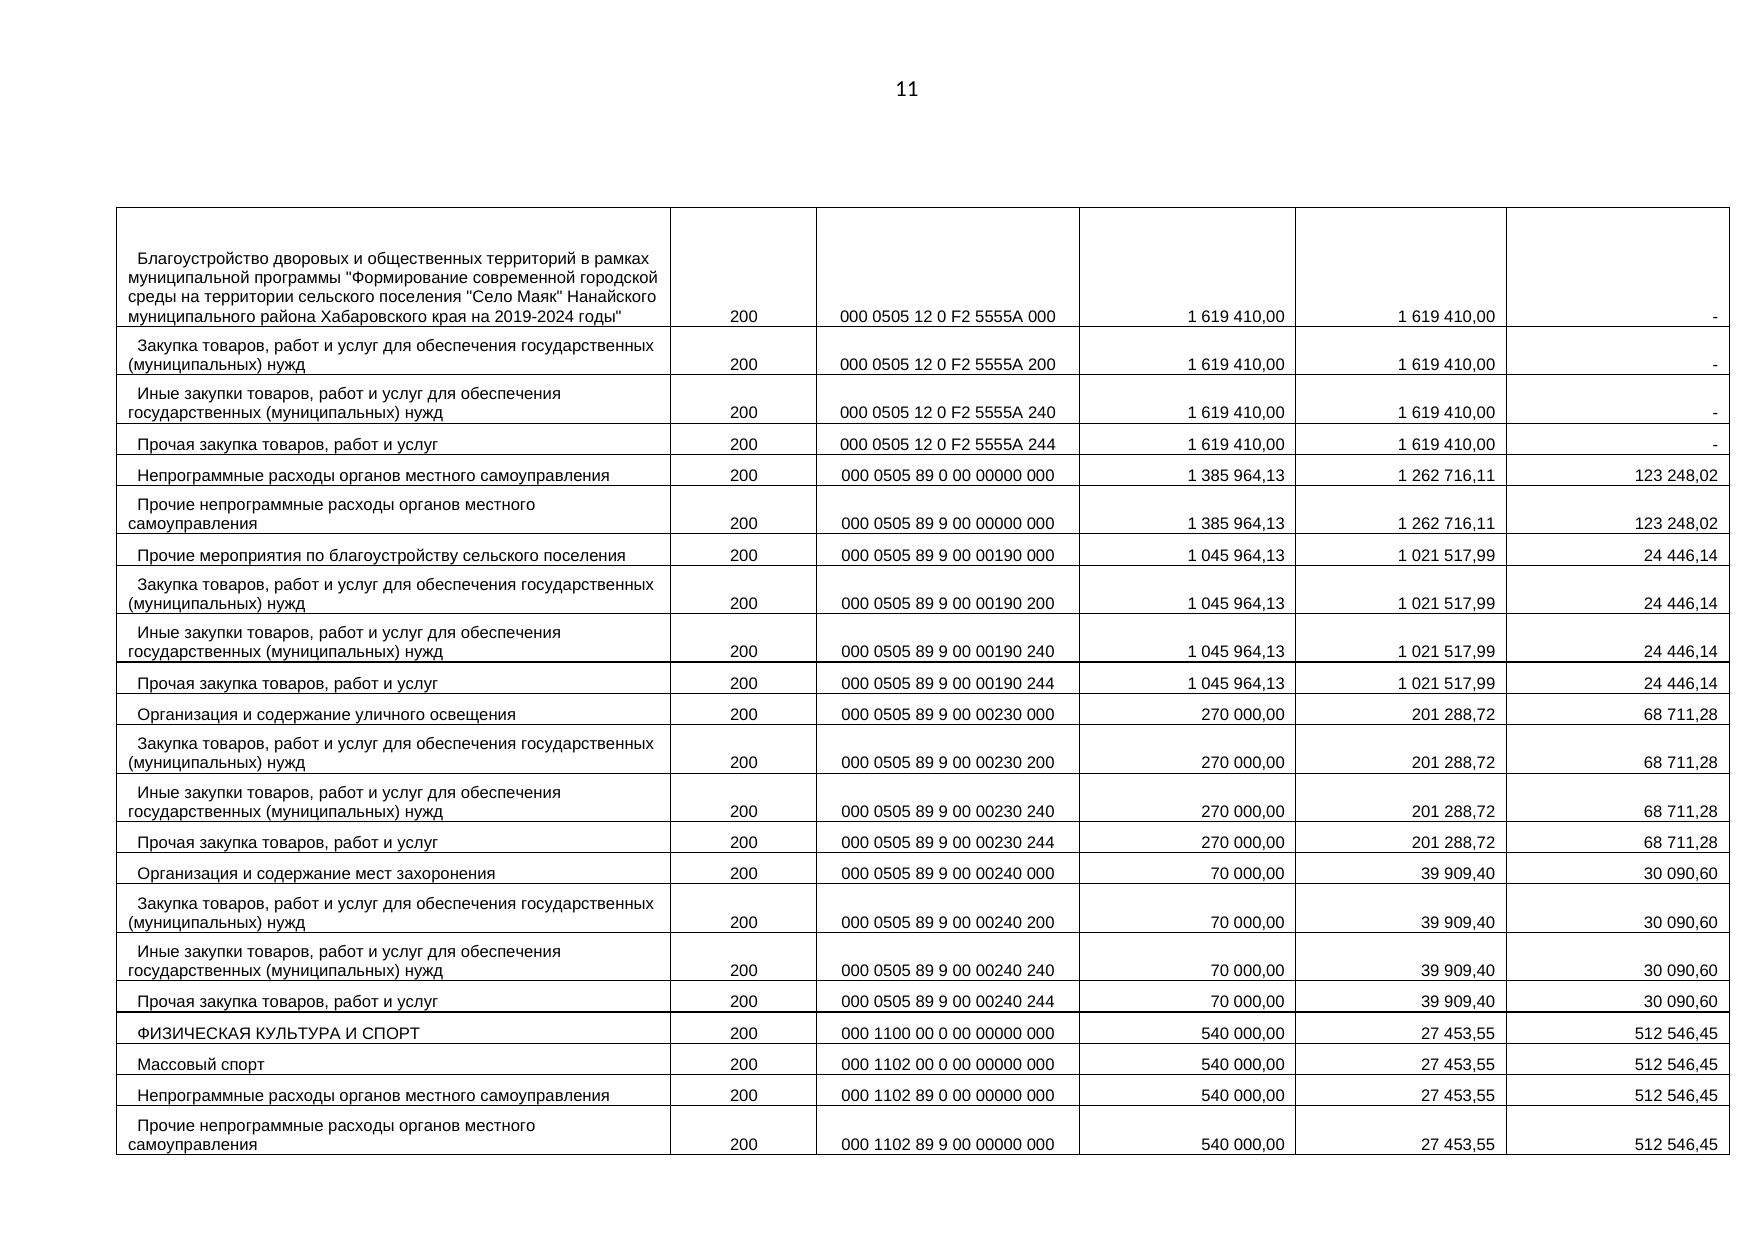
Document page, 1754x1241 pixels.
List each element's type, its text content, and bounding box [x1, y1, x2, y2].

table_cell 30 090,60 [1507, 884, 1729, 932]
table_cell 200 [671, 1075, 816, 1105]
table_cell - [1507, 424, 1729, 454]
table_cell Иные закупки товаров, работ и услуг для обеспечения государственных (муниципальных) нужд [117, 933, 670, 980]
table_cell 1 262 716,11 [1296, 455, 1506, 485]
table_cell 70 000,00 [1080, 884, 1295, 932]
table_cell 200 [671, 884, 816, 932]
table_cell 201 288,72 [1296, 774, 1506, 821]
table_cell 000 0505 12 0 F2 5555A 244 [817, 424, 1079, 454]
table_cell 000 0505 89 9 00 00230 200 [817, 725, 1079, 772]
table_cell ФИЗИЧЕСКАЯ КУЛЬТУРА И СПОРТ [117, 1013, 670, 1043]
table_cell 270 000,00 [1080, 822, 1295, 852]
table_cell 000 0505 12 0 F2 5555A 200 [817, 327, 1079, 374]
table_cell 200 [671, 486, 816, 533]
table_cell 123 248,02 [1507, 455, 1729, 485]
table_cell 512 546,45 [1507, 1075, 1729, 1105]
table_cell 000 0505 89 9 00 00240 200 [817, 884, 1079, 932]
table_cell 1 045 964,13 [1080, 614, 1295, 661]
table_cell - [1507, 208, 1729, 326]
table_cell Прочие непрограммные расходы органов местного самоуправления [117, 486, 670, 533]
table_cell 200 [671, 694, 816, 724]
table_cell 1 619 410,00 [1080, 208, 1295, 326]
table_cell 70 000,00 [1080, 933, 1295, 980]
table_cell Прочие мероприятия по благоустройству сельского поселения [117, 534, 670, 564]
table_cell 000 0505 12 0 F2 5555A 000 [817, 208, 1079, 326]
table_cell 24 446,14 [1507, 534, 1729, 564]
table_cell 24 446,14 [1507, 663, 1729, 693]
table_cell Закупка товаров, работ и услуг для обеспечения государственных (муниципальных) нужд [117, 884, 670, 932]
table_cell 1 619 410,00 [1296, 208, 1506, 326]
table_cell 000 0505 89 9 00 00240 244 [817, 981, 1079, 1011]
table_cell 200 [671, 208, 816, 326]
table_cell 1 619 410,00 [1080, 424, 1295, 454]
table_cell 200 [671, 933, 816, 980]
table_cell 000 0505 89 9 00 00240 240 [817, 933, 1079, 980]
table_cell Закупка товаров, работ и услуг для обеспечения государственных (муниципальных) нужд [117, 566, 670, 613]
table_cell 1 045 964,13 [1080, 663, 1295, 693]
table_cell 68 711,28 [1507, 694, 1729, 724]
table_cell Непрограммные расходы органов местного самоуправления [117, 1075, 670, 1105]
table_cell 70 000,00 [1080, 981, 1295, 1011]
table_cell - [1507, 327, 1729, 374]
table_cell 270 000,00 [1080, 774, 1295, 821]
table_cell Иные закупки товаров, работ и услуг для обеспечения государственных (муниципальных) нужд [117, 375, 670, 422]
table_cell 201 288,72 [1296, 822, 1506, 852]
table_cell Непрограммные расходы органов местного самоуправления [117, 455, 670, 485]
table_cell 000 0505 89 9 00 00240 000 [817, 853, 1079, 883]
table_cell 512 546,45 [1507, 1106, 1729, 1154]
table_cell 24 446,14 [1507, 566, 1729, 613]
table_cell Прочая закупка товаров, работ и услуг [117, 663, 670, 693]
table_cell 000 0505 89 9 00 00230 244 [817, 822, 1079, 852]
table_cell 1 262 716,11 [1296, 486, 1506, 533]
table_cell 1 619 410,00 [1080, 327, 1295, 374]
table_cell 1 619 410,00 [1296, 375, 1506, 422]
table_cell 201 288,72 [1296, 694, 1506, 724]
table_cell 200 [671, 1106, 816, 1154]
table_cell Иные закупки товаров, работ и услуг для обеспечения государственных (муниципальных) нужд [117, 614, 670, 661]
table_cell 200 [671, 725, 816, 772]
table_cell 27 453,55 [1296, 1075, 1506, 1105]
table_cell Прочая закупка товаров, работ и услуг [117, 822, 670, 852]
table_cell 68 711,28 [1507, 822, 1729, 852]
table_cell 1 021 517,99 [1296, 566, 1506, 613]
table_cell Закупка товаров, работ и услуг для обеспечения государственных (муниципальных) нужд [117, 725, 670, 772]
table_cell 540 000,00 [1080, 1044, 1295, 1074]
table_cell Прочая закупка товаров, работ и услуг [117, 981, 670, 1011]
table_cell 1 619 410,00 [1296, 327, 1506, 374]
table_cell 000 0505 89 9 00 00230 000 [817, 694, 1079, 724]
table_cell 000 0505 89 9 00 00000 000 [817, 486, 1079, 533]
table_cell 540 000,00 [1080, 1106, 1295, 1154]
table_cell 27 453,55 [1296, 1013, 1506, 1043]
table_cell 200 [671, 375, 816, 422]
table_cell 270 000,00 [1080, 725, 1295, 772]
table_cell 1 385 964,13 [1080, 486, 1295, 533]
table_cell 270 000,00 [1080, 694, 1295, 724]
table_cell 24 446,14 [1507, 614, 1729, 661]
table_cell 68 711,28 [1507, 774, 1729, 821]
table_cell Прочие непрограммные расходы органов местного самоуправления [117, 1106, 670, 1154]
table_cell 1 045 964,13 [1080, 534, 1295, 564]
table_cell 200 [671, 822, 816, 852]
table_cell Массовый спорт [117, 1044, 670, 1074]
table_cell 30 090,60 [1507, 933, 1729, 980]
table_cell 1 021 517,99 [1296, 534, 1506, 564]
table_cell 39 909,40 [1296, 981, 1506, 1011]
table_cell Иные закупки товаров, работ и услуг для обеспечения государственных (муниципальных) нужд [117, 774, 670, 821]
table_cell 000 1100 00 0 00 00000 000 [817, 1013, 1079, 1043]
table_cell 27 453,55 [1296, 1044, 1506, 1074]
table_cell 200 [671, 424, 816, 454]
table_cell 1 021 517,99 [1296, 663, 1506, 693]
table_cell 000 0505 89 9 00 00190 240 [817, 614, 1079, 661]
table_cell 1 619 410,00 [1080, 375, 1295, 422]
table_cell 27 453,55 [1296, 1106, 1506, 1154]
table_cell 39 909,40 [1296, 933, 1506, 980]
table_cell 512 546,45 [1507, 1013, 1729, 1043]
table_cell Прочая закупка товаров, работ и услуг [117, 424, 670, 454]
table_cell 000 0505 89 9 00 00190 000 [817, 534, 1079, 564]
table_cell 000 0505 89 9 00 00230 240 [817, 774, 1079, 821]
table_cell Благоустройство дворовых и общественных территорий в рамках муниципальной программы "Формирование современной городской среды на территории сельского поселения "Село Маяк" Нанайского муниципального района Хабаровского края на 2019-2024 годы" [117, 208, 670, 326]
table_cell 000 0505 12 0 F2 5555A 240 [817, 375, 1079, 422]
table_cell 200 [671, 455, 816, 485]
table_cell 1 385 964,13 [1080, 455, 1295, 485]
table_cell 000 1102 89 9 00 00000 000 [817, 1106, 1079, 1154]
table_cell 200 [671, 853, 816, 883]
table_cell 70 000,00 [1080, 853, 1295, 883]
table_cell 540 000,00 [1080, 1075, 1295, 1105]
table_cell 1 021 517,99 [1296, 614, 1506, 661]
table_cell 123 248,02 [1507, 486, 1729, 533]
table_cell 200 [671, 566, 816, 613]
table_cell 000 1102 89 0 00 00000 000 [817, 1075, 1079, 1105]
table_cell 512 546,45 [1507, 1044, 1729, 1074]
table_cell 200 [671, 534, 816, 564]
table_cell 200 [671, 981, 816, 1011]
table_cell 30 090,60 [1507, 853, 1729, 883]
table_cell 200 [671, 1044, 816, 1074]
table_cell Организация и содержание уличного освещения [117, 694, 670, 724]
table_cell 000 1102 00 0 00 00000 000 [817, 1044, 1079, 1074]
table_cell 39 909,40 [1296, 884, 1506, 932]
table_cell 30 090,60 [1507, 981, 1729, 1011]
table_cell 200 [671, 614, 816, 661]
table_cell 39 909,40 [1296, 853, 1506, 883]
table_cell 540 000,00 [1080, 1013, 1295, 1043]
table_cell 200 [671, 774, 816, 821]
table_cell 000 0505 89 9 00 00190 244 [817, 663, 1079, 693]
table_cell Закупка товаров, работ и услуг для обеспечения государственных (муниципальных) нужд [117, 327, 670, 374]
table_cell 200 [671, 327, 816, 374]
table_cell - [1507, 375, 1729, 422]
table_cell 200 [671, 1013, 816, 1043]
table_cell 200 [671, 663, 816, 693]
table_cell 1 045 964,13 [1080, 566, 1295, 613]
table_cell 201 288,72 [1296, 725, 1506, 772]
table_cell 000 0505 89 9 00 00190 200 [817, 566, 1079, 613]
table_cell Организация и содержание мест захоронения [117, 853, 670, 883]
table_cell 1 619 410,00 [1296, 424, 1506, 454]
table_cell 000 0505 89 0 00 00000 000 [817, 455, 1079, 485]
table_cell 68 711,28 [1507, 725, 1729, 772]
